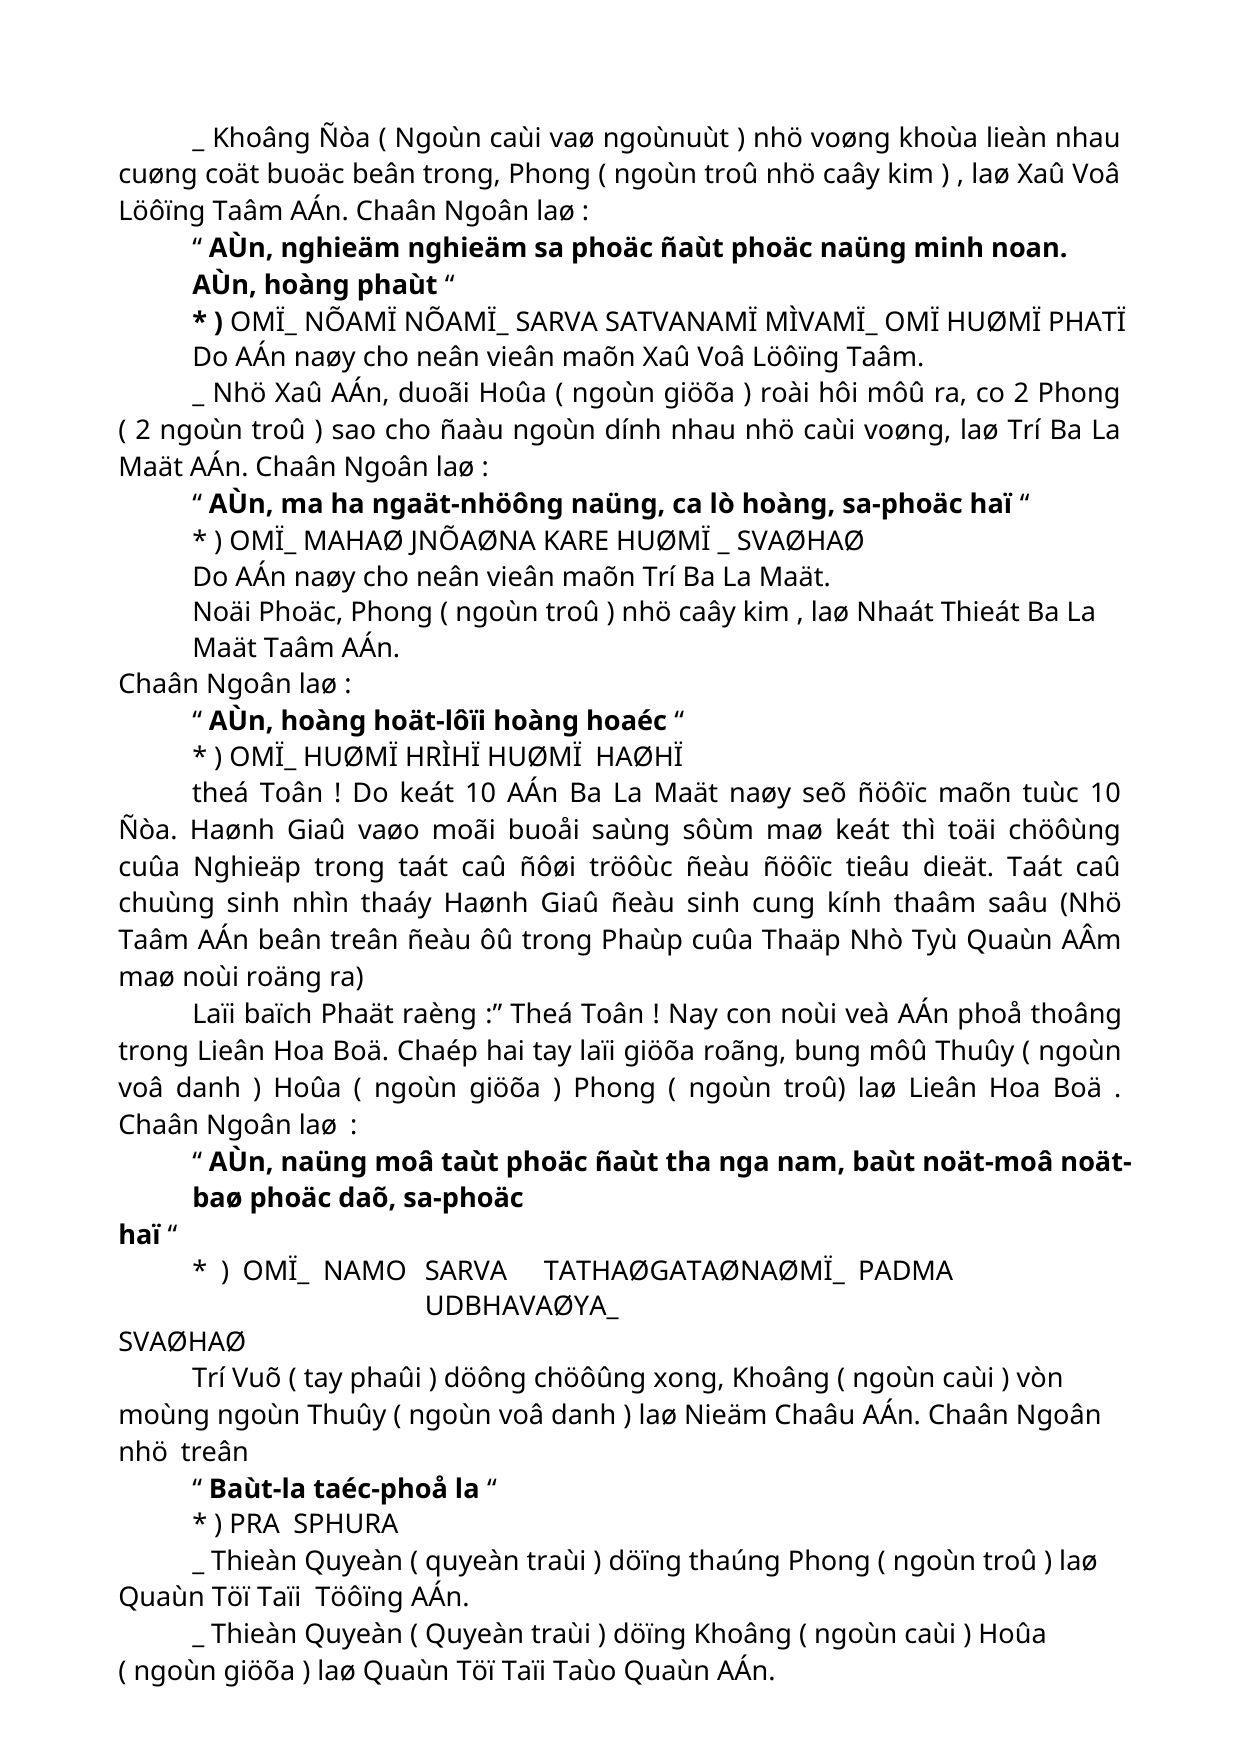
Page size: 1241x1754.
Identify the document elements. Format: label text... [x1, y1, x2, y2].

text _ Nhö Xaû AÁn, duoãi Hoûa ( ngoùn giöõa ) roài hôi môû ra, co 2 Phong ( 2 ngoùn troû ) sao cho ñaàu ngoùn dính nhau nhö caùi voøng, laø Trí Ba La Maät AÁn. Chaân Ngoân laø : [118, 374, 1123, 484]
subtitle “ AÙn, hoàng hoät-lôïi hoàng hoaéc “ [192, 701, 1136, 738]
text Noäi Phoäc, Phong ( ngoùn troû ) nhö caây kim , laø Nhaát Thieát Ba La Maät Taâm AÁn. [192, 593, 1136, 664]
subtitle “ AÙn, naüng moâ taùt phoäc ñaùt tha nga nam, baùt noät-moâ noät-baø phoäc daõ, sa-phoäc [192, 1142, 1136, 1215]
subtitle “ AÙn, nghieäm nghieäm sa phoäc ñaùt phoäc naüng minh noan. AÙn, hoàng phaùt “ [192, 229, 1136, 302]
text theá Toân ! Do keát 10 AÁn Ba La Maät naøy seõ ñöôïc maõn tuùc 10 Ñòa. Haønh Giaû vaøo moãi buoåi saùng sôùm maø keát thì toäi chöôùng cuûa Nghieäp trong taát caû ñôøi tröôùc ñeàu ñöôïc tieâu dieät. Taát caû chuùng sinh nhìn thaáy Haønh Giaû ñeàu sinh cung kính thaâm saâu (Nhö Taâm AÁn beân treân ñeàu ôû trong Phaùp cuûa Thaäp Nhò Tyù Quaùn AÂm maø noùi roäng ra) [118, 773, 1123, 994]
text haï “ [118, 1215, 1136, 1252]
text Trí Vuõ ( tay phaûi ) döông chöôûng xong, Khoâng ( ngoùn caùi ) vòn moùng ngoùn Thuûy ( ngoùn voâ danh ) laø Nieäm Chaâu AÁn. Chaân Ngoân nhö treân [118, 1358, 1136, 1469]
text * ) OMÏ_ MAHAØ JNÕAØNA KARE HUØMÏ _ SVAØHAØ [192, 521, 1136, 558]
text Do AÁn naøy cho neân vieân maõn Trí Ba La Maät. [192, 558, 1136, 593]
text SVAØHAØ [118, 1323, 1136, 1358]
text _ Thieàn Quyeàn ( Quyeàn traùi ) döïng Khoâng ( ngoùn caùi ) Hoûa ( ngoùn giöõa ) laø Quaùn Töï Taïi Taùo Quaùn AÁn. [118, 1615, 1123, 1688]
text _ Khoâng Ñòa ( Ngoùn caùi vaø ngoùnuùt ) nhö voøng khoùa lieàn nhau cuøng coät buoäc beân trong, Phong ( ngoùn troû nhö caây kim ) , laø Xaû Voâ Löôïng Taâm AÁn. Chaân Ngoân laø : [118, 118, 1123, 229]
text * ) OMÏ_ HUØMÏ HRÌHÏ HUØMÏ HAØHÏ [192, 738, 1136, 773]
text Chaân Ngoân laø : [118, 664, 1136, 701]
text _ Thieàn Quyeàn ( quyeàn traùi ) döïng thaúng Phong ( ngoùn troû ) laø Quaùn Töï Taïi Töôïng AÁn. [118, 1541, 1114, 1615]
text * ) OMÏ_ NÕAMÏ NÕAMÏ_ SARVA SATVANAMÏ MÌVAMÏ_ OMÏ HUØMÏ PHATÏ [192, 302, 1136, 338]
subtitle “ Baùt-la taéc-phoå la “ [192, 1469, 1136, 1506]
subtitle “ AÙn, ma ha ngaät-nhöông naüng, ca lò hoàng, sa-phoäc haï “ [192, 484, 1136, 521]
text * ) OMÏ_ NAMO SARVA TATHAØGATAØNAØMÏ_ PADMA UDBHAVAØYA_ [192, 1252, 1136, 1323]
text Laïi baïch Phaät raèng :” Theá Toân ! Nay con noùi veà AÁn phoå thoâng trong Lieân Hoa Boä. Chaép hai tay laïi giöõa roãng, bung môû Thuûy ( ngoùn voâ danh ) Hoûa ( ngoùn giöõa ) Phong ( ngoùn troû) laø Lieân Hoa Boä . Chaân Ngoân laø : [118, 994, 1123, 1142]
text * ) PRA SPHURA [192, 1506, 1136, 1541]
text Do AÁn naøy cho neân vieân maõn Xaû Voâ Löôïng Taâm. [192, 338, 1136, 374]
